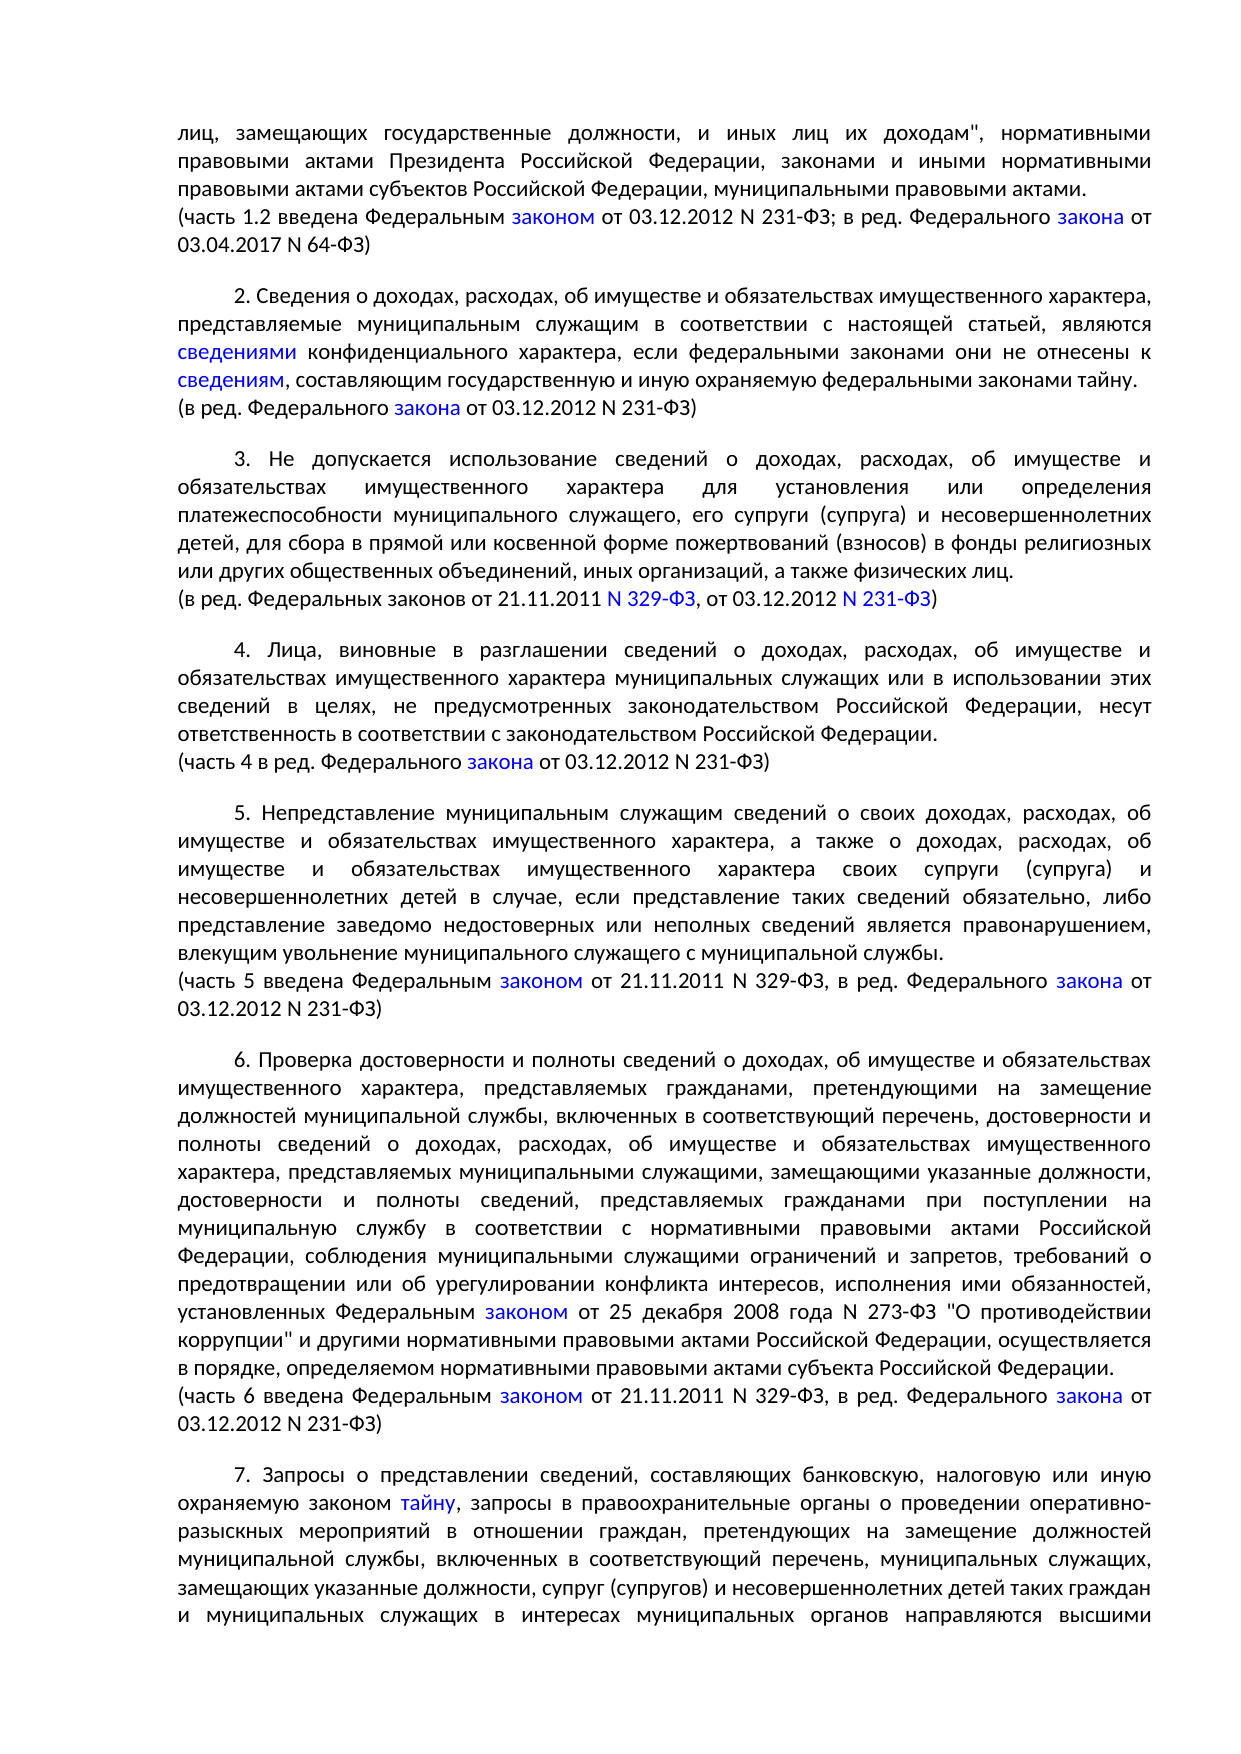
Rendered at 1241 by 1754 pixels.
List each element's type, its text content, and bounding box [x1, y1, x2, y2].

text 4. Лица, виновные в разглашении сведений о доходах, расходах, об имуществе и обязательствах имущественного характера муниципальных служащих или в использовании этих сведений в целях, не предусмотренных законодательством Российской Федерации, несут ответственность в соответствии с законодательством Российской Федерации. [177, 635, 1152, 747]
text (часть 5 введена Федеральным законом от 21.11.2011 N 329-ФЗ, в ред. Федерального закона от 03.12.2012 N 231-ФЗ) [177, 966, 1152, 1022]
text (часть 4 в ред. Федерального закона от 03.12.2012 N 231-ФЗ) [177, 747, 1152, 775]
text (в ред. Федеральных законов от 21.11.2011 N 329-ФЗ, от 03.12.2012 N 231-ФЗ) [177, 584, 1152, 612]
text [177, 1461, 1152, 1629]
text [177, 118, 1152, 202]
text 3. Не допускается использование сведений о доходах, расходах, об имуществе и обязательствах имущественного характера для установления или определения платежеспособности муниципального служащего, его супруги (супруга) и несовершеннолетних детей, для сбора в прямой или косвенной форме пожертвований (взносов) в фонды религиозных или других общественных объединений, иных организаций, а также физических лиц. [177, 444, 1152, 584]
text (в ред. Федерального закона от 03.12.2012 N 231-ФЗ) [177, 393, 1152, 421]
text 2. Сведения о доходах, расходах, об имуществе и обязательствах имущественного характера, представляемые муниципальным служащим в соответствии с настоящей статьей, являются сведениями конфиденциального характера, если федеральными законами они не отнесены к сведениям, составляющим государственную и иную охраняемую федеральными законами тайну. [177, 281, 1152, 393]
text (часть 1.2 введена Федеральным законом от 03.12.2012 N 231-ФЗ; в ред. Федерального закона от 03.04.2017 N 64-ФЗ) [177, 202, 1152, 258]
text 6. Проверка достоверности и полноты сведений о доходах, об имуществе и обязательствах имущественного характера, представляемых гражданами, претендующими на замещение должностей муниципальной службы, включенных в соответствующий перечень, достоверности и полноты сведений о доходах, расходах, об имуществе и обязательствах имущественного характера, представляемых муниципальными служащими, замещающими указанные должности, достоверности и полноты сведений, представляемых гражданами при поступлении на муниципальную службу в соответствии с нормативными правовыми актами Российской Федерации, соблюдения муниципальными служащими ограничений и запретов, требований о предотвращении или об урегулировании конфликта интересов, исполнения ими обязанностей, установленных Федеральным законом от 25 декабря 2008 года N 273-ФЗ "О противодействии коррупции" и другими нормативными правовыми актами Российской Федерации, осуществляется в порядке, определяемом нормативными правовыми актами субъекта Российской Федерации. [177, 1045, 1152, 1382]
text 5. Непредставление муниципальным служащим сведений о своих доходах, расходах, об имуществе и обязательствах имущественного характера, а также о доходах, расходах, об имуществе и обязательствах имущественного характера своих супруги (супруга) и несовершеннолетних детей в случае, если представление таких сведений обязательно, либо представление заведомо недостоверных или неполных сведений является правонарушением, влекущим увольнение муниципального служащего с муниципальной службы. [177, 798, 1152, 966]
text (часть 6 введена Федеральным законом от 21.11.2011 N 329-ФЗ, в ред. Федерального закона от 03.12.2012 N 231-ФЗ) [177, 1382, 1152, 1438]
